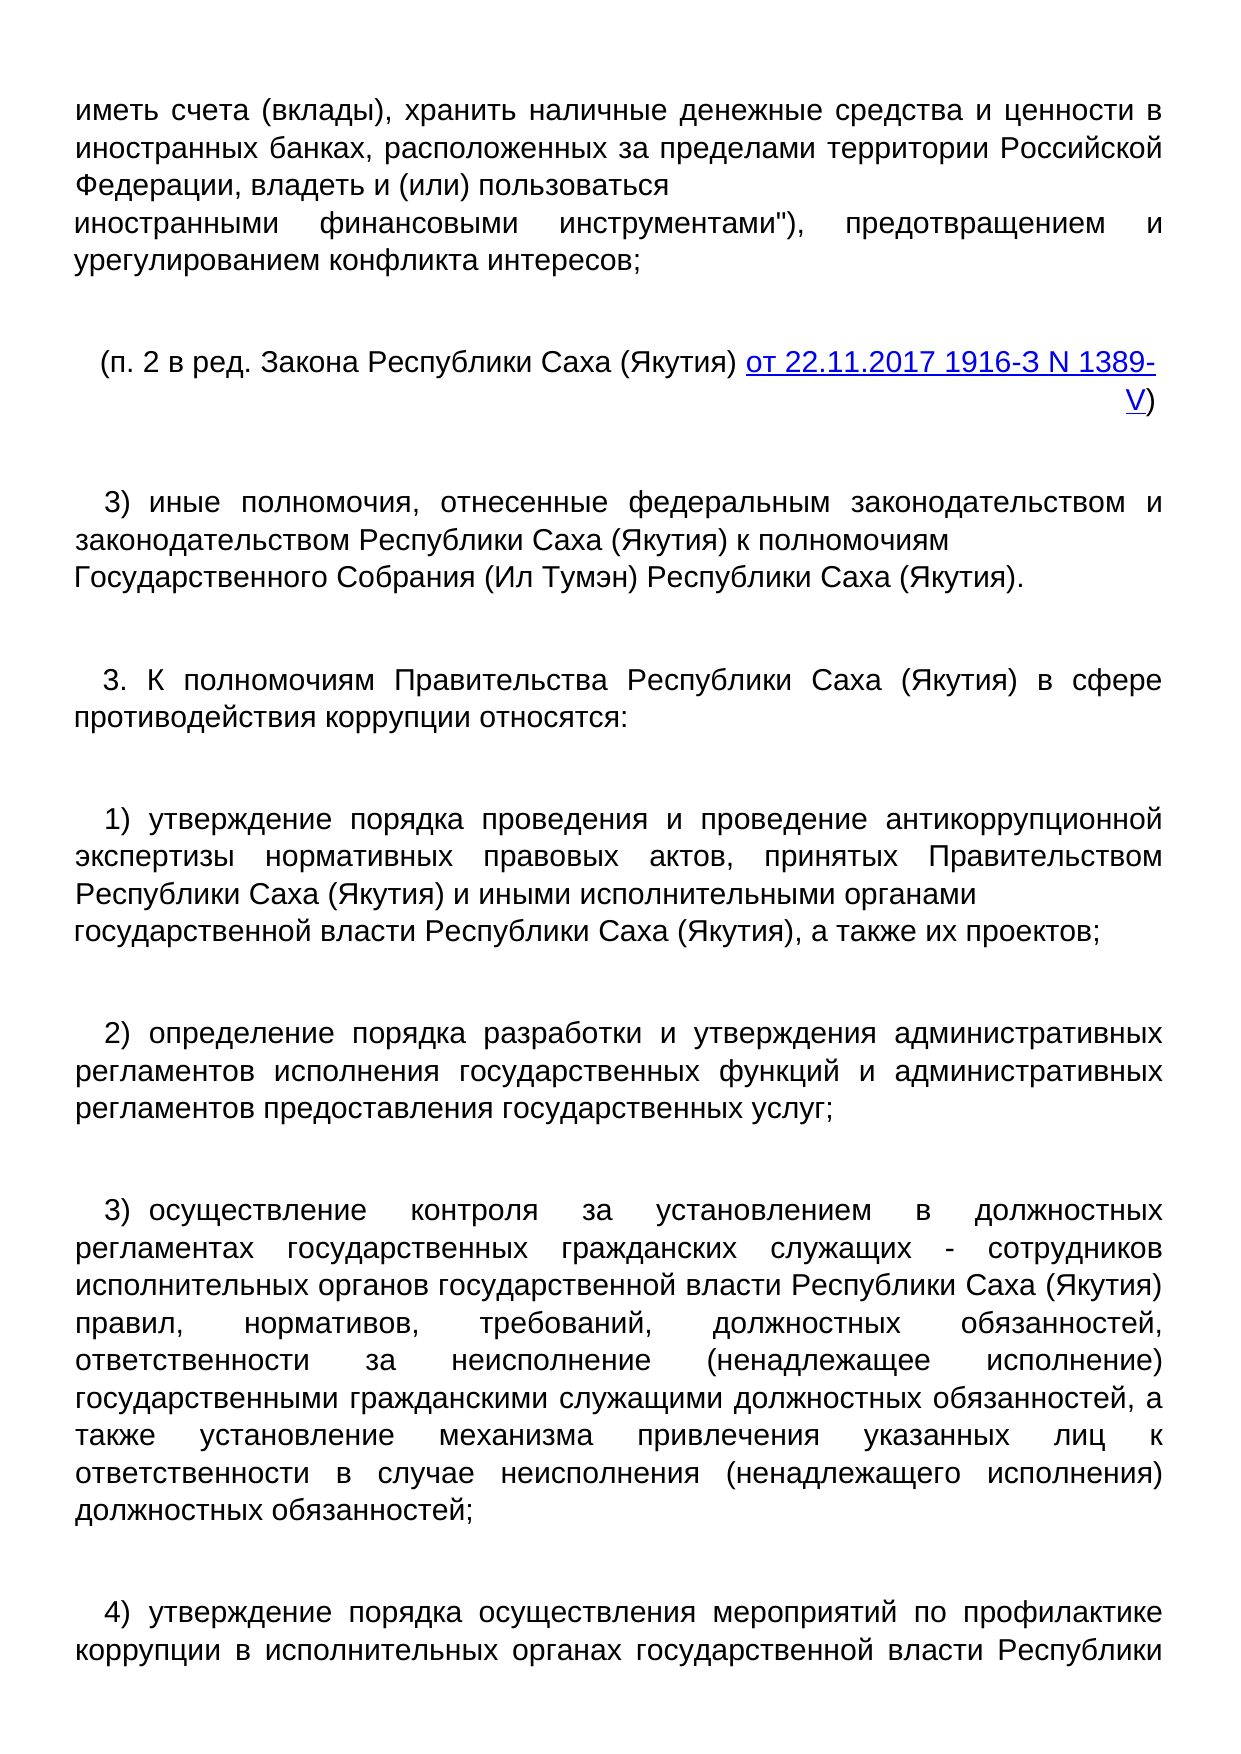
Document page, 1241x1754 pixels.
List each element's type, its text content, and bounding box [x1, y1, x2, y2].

text 3. К полномочиям Правительства Республики Саха (Якутия) в сфере противодействия коррупции относятся: [73, 661, 1164, 734]
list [75, 1594, 1164, 1667]
text государственной власти Республики Саха (Якутия), а также их проектов; [73, 913, 1164, 948]
text иностранными финансовыми инструментами"), предотвращением и урегулированием конфликта интересов; [73, 204, 1164, 277]
text Государственного Собрания (Ил Тумэн) Республики Саха (Якутия). [73, 559, 1164, 594]
text (п. 2 в ред. Закона Республики Саха (Якутия) от 22.11.2017 1916-З N 1389-V) [75, 344, 1156, 417]
list иные полномочия, отнесенные федеральным законодательством и законодательством Республики Саха (Якутия) к полномочиям [75, 484, 1164, 557]
list осуществление контроля за установлением в должностных регламентах государственных гражданских служащих - сотрудников исполнительных органов государственной власти Республики Саха (Якутия) правил, нормативов, требований, должностных обязанностей, ответственности за неисполнение (ненадлежащее исполнение) государственными гражданскими служащими должностных обязанностей, а также установление механизма привлечения указанных лиц к ответственности в случае неисполнения (ненадлежащего исполнения) должностных обязанностей; [75, 1192, 1164, 1527]
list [75, 92, 1164, 202]
list утверждение порядка проведения и проведение антикоррупционной экспертизы нормативных правовых актов, принятых Правительством Республики Саха (Якутия) и иными исполнительными органами [75, 801, 1164, 911]
list определение порядка разработки и утверждения административных регламентов исполнения государственных функций и административных регламентов предоставления государственных услуг; [75, 1015, 1164, 1125]
